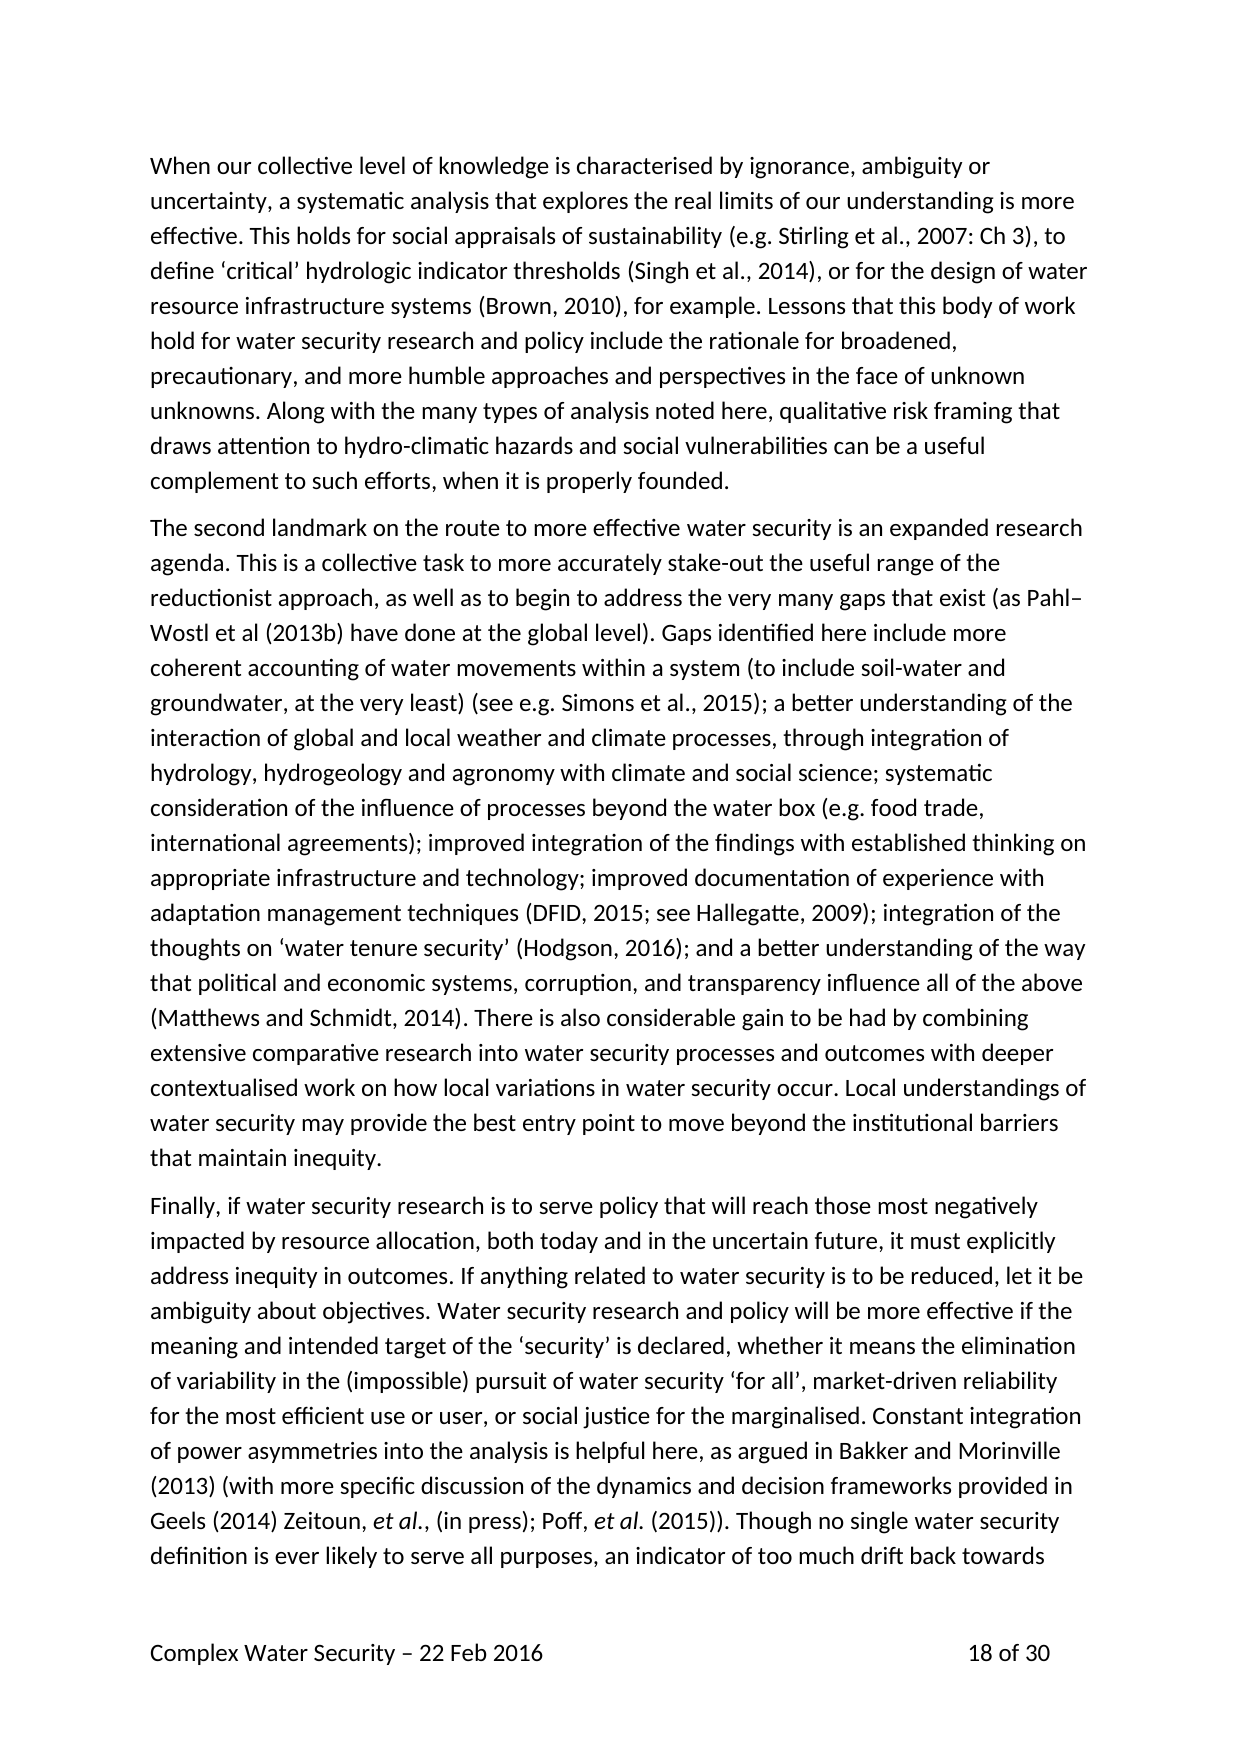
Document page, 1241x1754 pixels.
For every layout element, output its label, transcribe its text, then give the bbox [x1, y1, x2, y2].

text When our collective level of knowledge is characterised by ignorance, ambiguity or uncertainty, a systematic analysis that explores the real limits of our understanding is more effective. This holds for social appraisals of sustainability (e.g. Stirling et al., 2007: Ch 3), to define ‘critical’ hydrologic indicator thresholds (Singh et al., 2014), or for the design of water resource infrastructure systems (Brown, 2010), for example. Lessons that this body of work hold for water security research and policy include the rationale for broadened, precautionary, and more humble approaches and perspectives in the face of unknown unknowns. Along with the many types of analysis noted here, qualitative risk framing that draws attention to hydro-climatic hazards and social vulnerabilities can be a useful complement to such efforts, when it is properly founded. [150, 150, 1090, 496]
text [150, 1190, 1090, 1571]
text The second landmark on the route to more effective water security is an expanded research agenda. This is a collective task to more accurately stake-out the useful range of the reductionist approach, as well as to begin to address the very many gaps that exist (as Pahl–Wostl et al (2013b) have done at the global level). Gaps identified here include more coherent accounting of water movements within a system (to include soil-water and groundwater, at the very least) (see e.g. Simons et al., 2015); a better understanding of the interaction of global and local weather and climate processes, through integration of hydrology, hydrogeology and agronomy with climate and social science; systematic consideration of the influence of processes beyond the water box (e.g. food trade, international agreements); improved integration of the findings with established thinking on appropriate infrastructure and technology; improved documentation of experience with adaptation management techniques (DFID, 2015; see Hallegatte, 2009); integration of the thoughts on ‘water tenure security’ (Hodgson, 2016); and a better understanding of the way that political and economic systems, corruption, and transparency influence all of the above (Matthews and Schmidt, 2014). There is also considerable gain to be had by combining extensive comparative research into water security processes and outcomes with deeper contextualised work on how local variations in water security occur. Local understandings of water security may provide the best entry point to move beyond the institutional barriers that maintain inequity. [150, 512, 1090, 1173]
